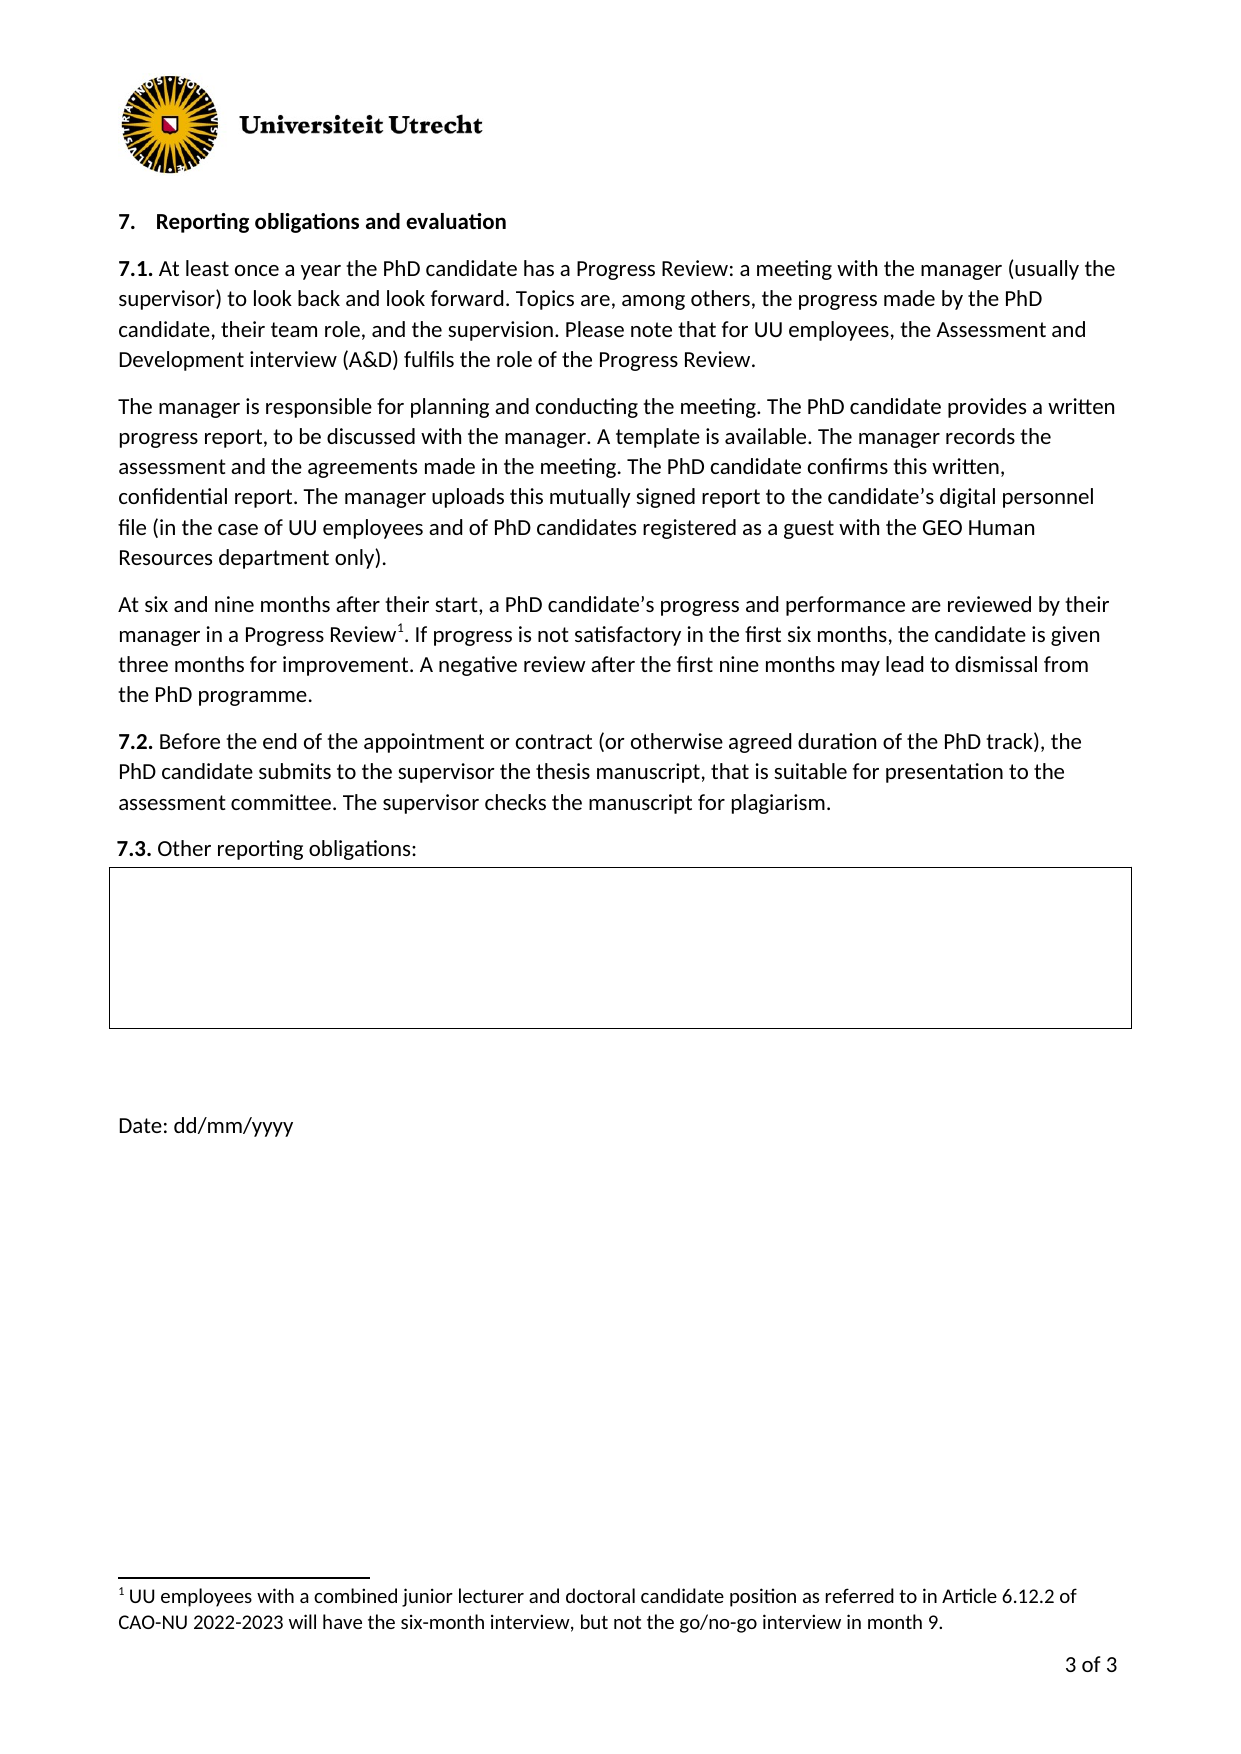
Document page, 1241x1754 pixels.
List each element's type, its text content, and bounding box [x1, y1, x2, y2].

text 7.1. At least once a year the PhD candidate has a Progress Review: a meeting with the manager (usually the supervisor) to look back and look forward. Topics are, among others, the progress made by the PhD candidate, their team role, and the supervision. Please note that for UU employees, the Assessment and Development interview (A&D) fulfils the role of the Progress Review. [118, 254, 1122, 373]
picture [118, 73, 484, 176]
text The manager is responsible for planning and conducting the meeting. The PhD candidate provides a written progress report, to be discussed with the manager. A template is available. The manager records the assessment and the agreements made in the meeting. The PhD candidate confirms this written, confidential report. The manager uploads this mutually signed report to the candidate’s digital personnel file (in the case of UU employees and of PhD candidates registered as a guest with the GEO Human Resources department only). [118, 392, 1122, 571]
text 7.2. Before the end of the appointment or contract (or otherwise agreed duration of the PhD track), the PhD candidate submits to the supervisor the thesis manuscript, that is suitable for presentation to the assessment committee. The supervisor checks the manuscript for plagiarism. [118, 727, 1122, 816]
list Reporting obligations and evaluation [118, 207, 1122, 236]
text Date: dd/mm/yyyy [118, 1111, 1122, 1139]
text 7.3. Other reporting obligations: [116, 834, 1122, 863]
text At six and nine months after their start, a PhD candidate’s progress and performance are reviewed by their manager in a Progress Review. If progress is not satisfactory in the first six months, the candidate is given three months for improvement. A negative review after the first nine months may lead to dismissal from the PhD programme. [118, 590, 1122, 708]
